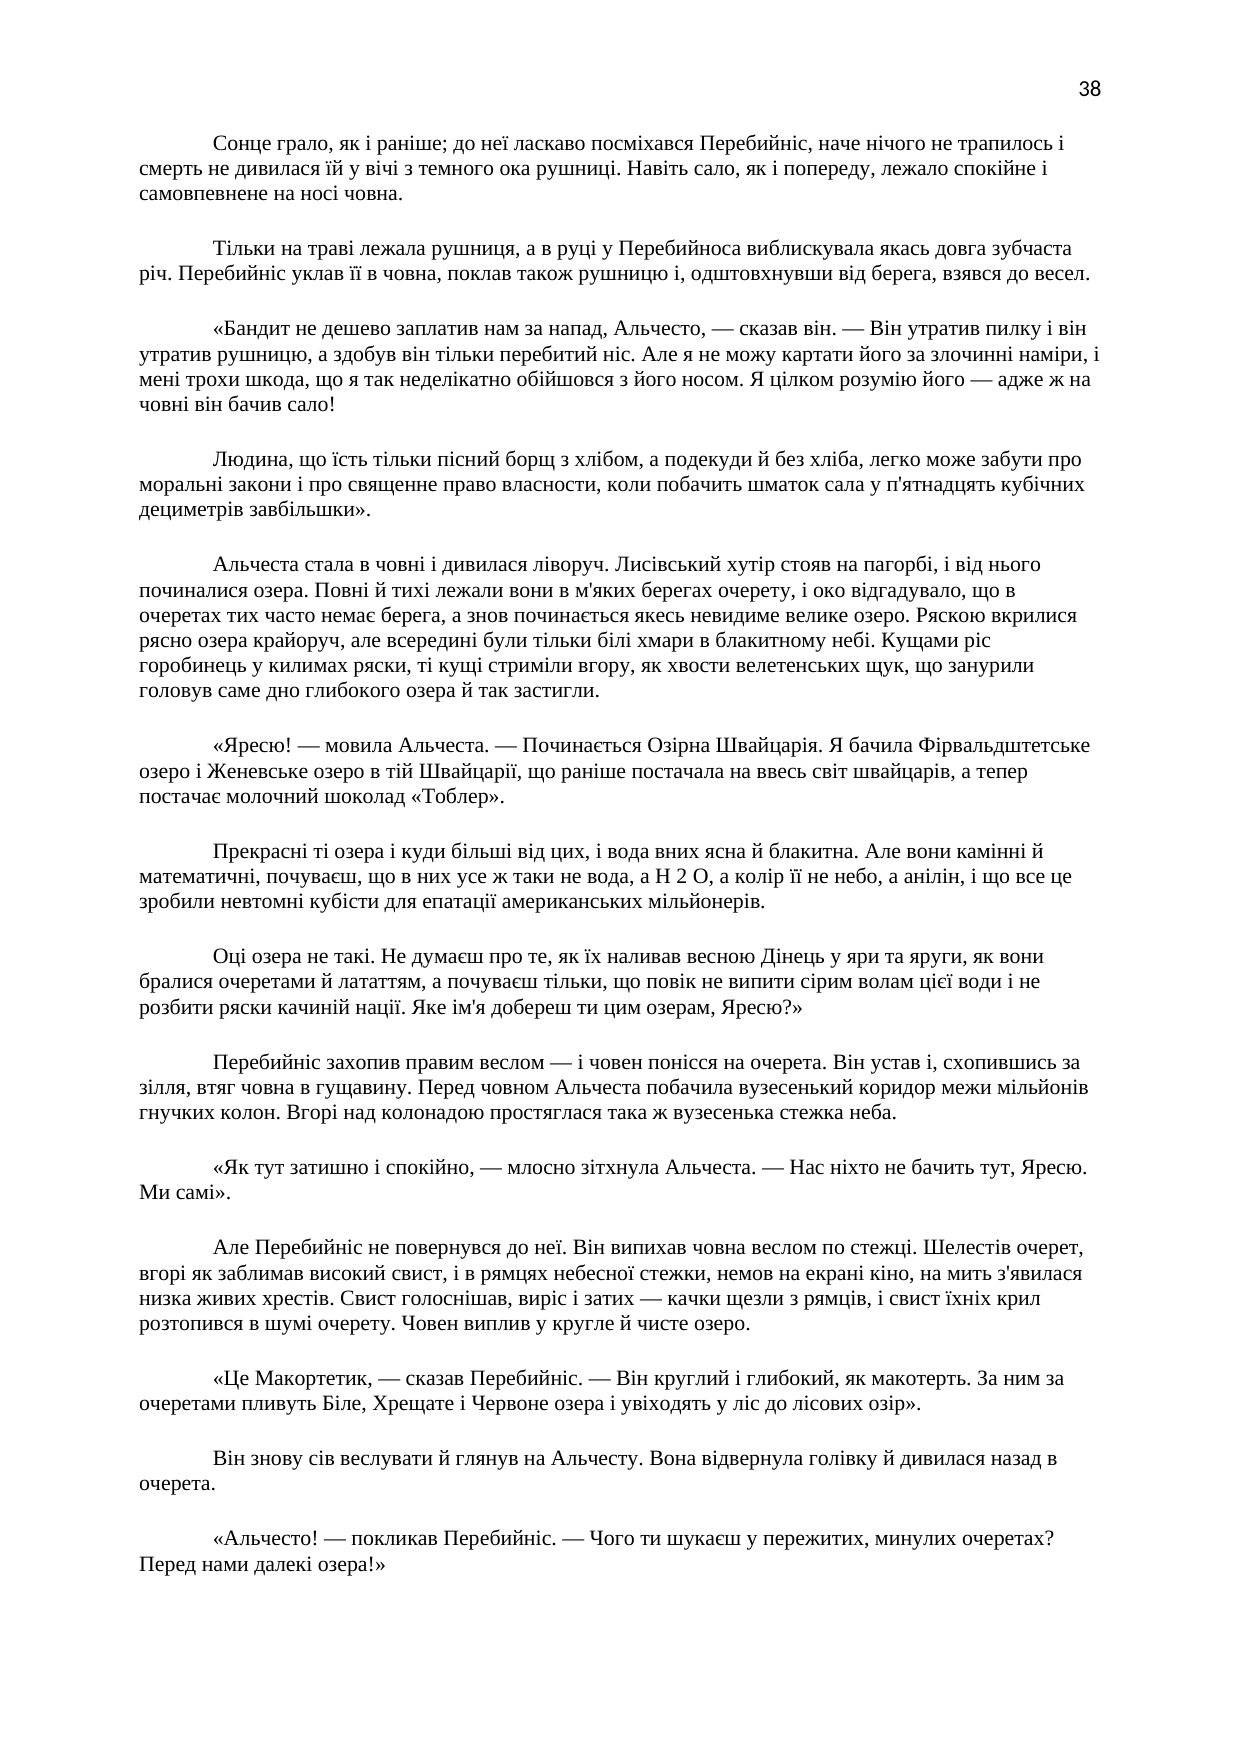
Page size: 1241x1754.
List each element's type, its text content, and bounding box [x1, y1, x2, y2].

text «Це Макортетик, — сказав Перебийніс. — Він круглий і глибокий, як макотерть. За ним за очеретами пливуть Біле, Хрещате і Червоне озера і увіходять у ліс до лісових озір». [139, 1365, 1101, 1415]
text Сонце грало, як і раніше; до неї ласкаво посміхався Перебийніс, наче нічого не трапилось і смерть не дивилася їй у вічі з темного ока рушниці. Навіть сало, як і попереду, лежало спокійне і самовпевнене на носі човна. [139, 130, 1101, 205]
text Він знову сів веслувати й глянув на Альчесту. Вона відвернула голівку й дивилася назад в очерета. [139, 1445, 1101, 1496]
text «Альчесто! — покликав Перебийніс. — Чого ти шукаєш у пережитих, минулих очеретах? Перед нами далекі озера!» [139, 1525, 1101, 1576]
text Перебийніс захопив правим веслом — і човен понісся на очерета. Він устав і, схопившись за зілля, втяг човна в гущавину. Перед човном Альчеста побачила вузесенький коридор межи мільйонів гнучких колон. Вгорі над колонадою простяглася така ж вузесенька стежка неба. [139, 1049, 1101, 1124]
text Тільки на траві лежала рушниця, а в руці у Перебийноса виблискувала якась довга зубчаста річ. Перебийніс уклав її в човна, поклав також рушницю і, одштовхнувши від берега, взявся до весел. [139, 235, 1101, 286]
text «Бандит не дешево заплатив нам за напад, Альчесто, — сказав він. — Він утратив пилку і він утратив рушницю, а здобув він тільки перебитий ніс. Але я не можу картати його за злочинні наміри, і мені трохи шкода, що я так неделікатно обійшовся з його носом. Я цілком розумію його — адже ж на човні він бачив сало! [139, 315, 1101, 416]
text Прекрасні ті озера і куди більші від цих, і вода вних ясна й блакитна. Але вони камінні й математичні, почуваєш, що в них усе ж таки не вода, а Н 2 О, а колір її не небо, а анілін, і що все це зробили невтомні кубісти для епатації американських мільйонерів. [139, 838, 1101, 913]
text Альчеста стала в човні і дивилася ліворуч. Лисівський хутір стояв на пагорбі, і від нього починалися озера. Повні й тихі лежали вони в м'яких берегах очерету, і око відгадувало, що в очеретах тих часто немає берега, а знов починається якесь невидиме велике озеро. Ряскою вкрилися рясно озера крайоруч, але всередині були тільки білі хмари в блакитному небі. Кущами ріс горобинець у килимах ряски, ті кущі стриміли вгору, як хвости велетенських щук, що занурили головув саме дно глибокого озера й так застигли. [139, 551, 1101, 703]
text Людина, що їсть тільки пісний борщ з хлібом, а подекуди й без хліба, легко може забути про моральні закони і про священне право власности, коли побачить шматок сала у п'ятнадцять кубічних дециметрів завбільшки». [139, 446, 1101, 522]
text «Як тут затишно і спокійно, — млосно зітхнула Альчеста. — Нас ніхто не бачить тут, Яресю. Ми самі». [139, 1154, 1101, 1204]
text Але Перебийніс не повернувся до неї. Він випихав човна веслом по стежці. Шелестів очерет, вгорі як заблимав високий свист, і в рямцях небесної стежки, немов на екрані кіно, на мить з'явилася низка живих хрестів. Свист голоснішав, виріс і затих — качки щезли з рямців, і свист їхніх крил розтопився в шумі очерету. Човен виплив у кругле й чисте озеро. [139, 1234, 1101, 1335]
text Оці озера не такі. Не думаєш про те, як їх наливав весною Дінець у яри та яруги, як вони бралися очеретами й лататтям, а почуваєш тільки, що повік не випити сірим волам цієї води і не розбити ряски качиній нації. Яке ім'я добереш ти цим озерам, Яресю?» [139, 943, 1101, 1019]
text «Яресю! — мовила Альчеста. — Починається Oзірна Швайцарія. Я бачила Фірвальдштетське озеро і Женевське озеро в тій Швайцарії, що раніше постачала на ввесь світ швайцарів, а тепер постачає молочний шоколад «Тоблер». [139, 732, 1101, 808]
